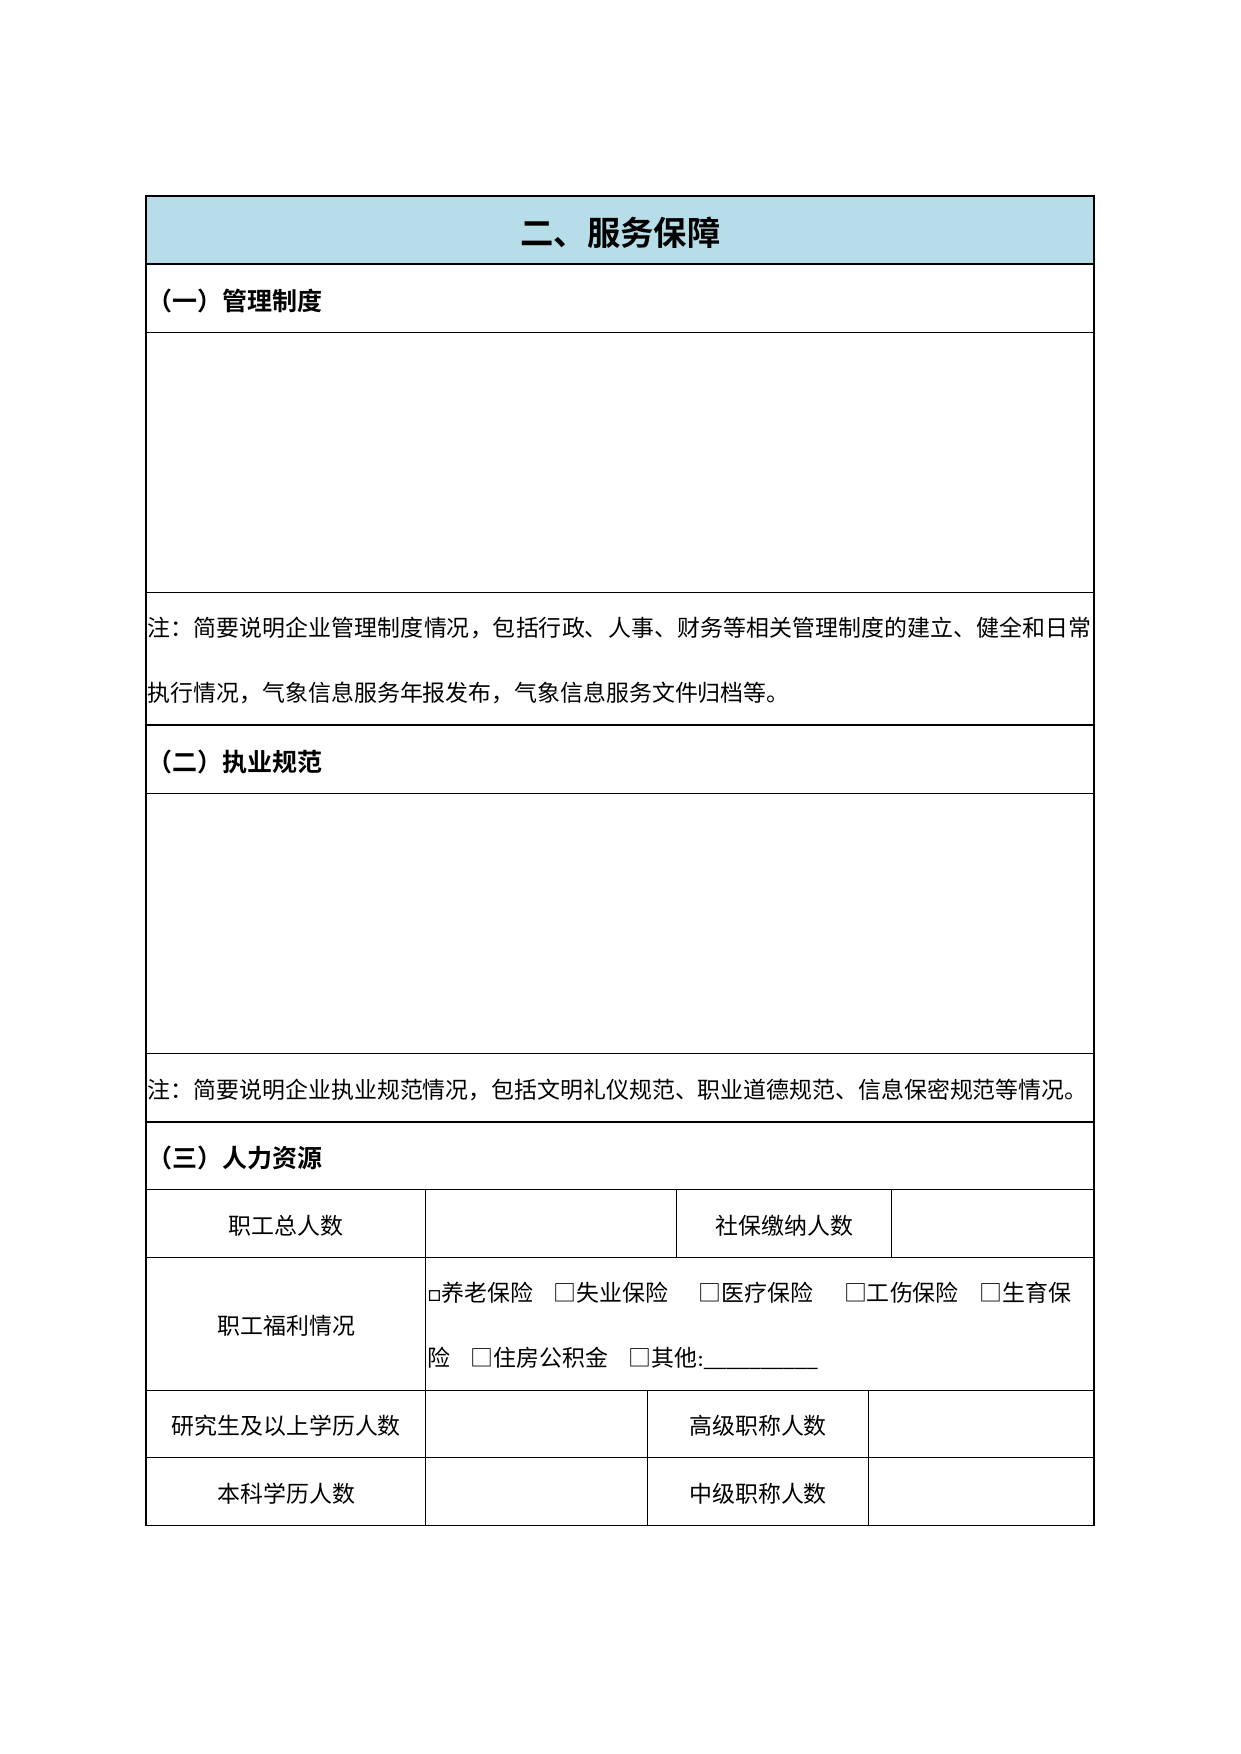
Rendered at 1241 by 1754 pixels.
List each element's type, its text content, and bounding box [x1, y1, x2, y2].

table_cell 注：简要说明企业管理制度情况，包括行政、人事、财务等相关管理制度的建立、健全和日常执行情况，气象信息服务年报发布，气象信息服务文件归档等。 [147, 593, 1093, 724]
table_cell [869, 1391, 1093, 1457]
table_cell 本科学历人数 [147, 1458, 425, 1525]
table_cell [147, 794, 1093, 1053]
table_cell [892, 1190, 1093, 1257]
table_cell 注：简要说明企业执业规范情况，包括文明礼仪规范、职业道德规范、信息保密规范等情况。 [147, 1054, 1093, 1121]
table_cell 职工总人数 [147, 1190, 425, 1257]
table_cell [426, 1391, 647, 1457]
table_cell 社保缴纳人数 [677, 1190, 891, 1257]
table_cell [147, 333, 1093, 592]
table_cell □养老保险 □失业保险 □医疗保险 □工伤保险 □生育保险 □住房公积金 □其他:__________ [426, 1258, 1093, 1389]
table_cell （二）执业规范 [147, 726, 1093, 793]
table_cell [426, 1190, 676, 1257]
table_cell （三）人力资源 [147, 1123, 1093, 1189]
table_cell 职工福利情况 [147, 1258, 425, 1389]
table_header 二、服务保障 [147, 197, 1093, 263]
table_cell （一）管理制度 [147, 265, 1093, 332]
table_cell 中级职称人数 [648, 1458, 868, 1525]
table_cell [426, 1458, 647, 1525]
table_cell 研究生及以上学历人数 [147, 1391, 425, 1457]
table_cell [869, 1458, 1093, 1525]
table_cell 高级职称人数 [648, 1391, 868, 1457]
